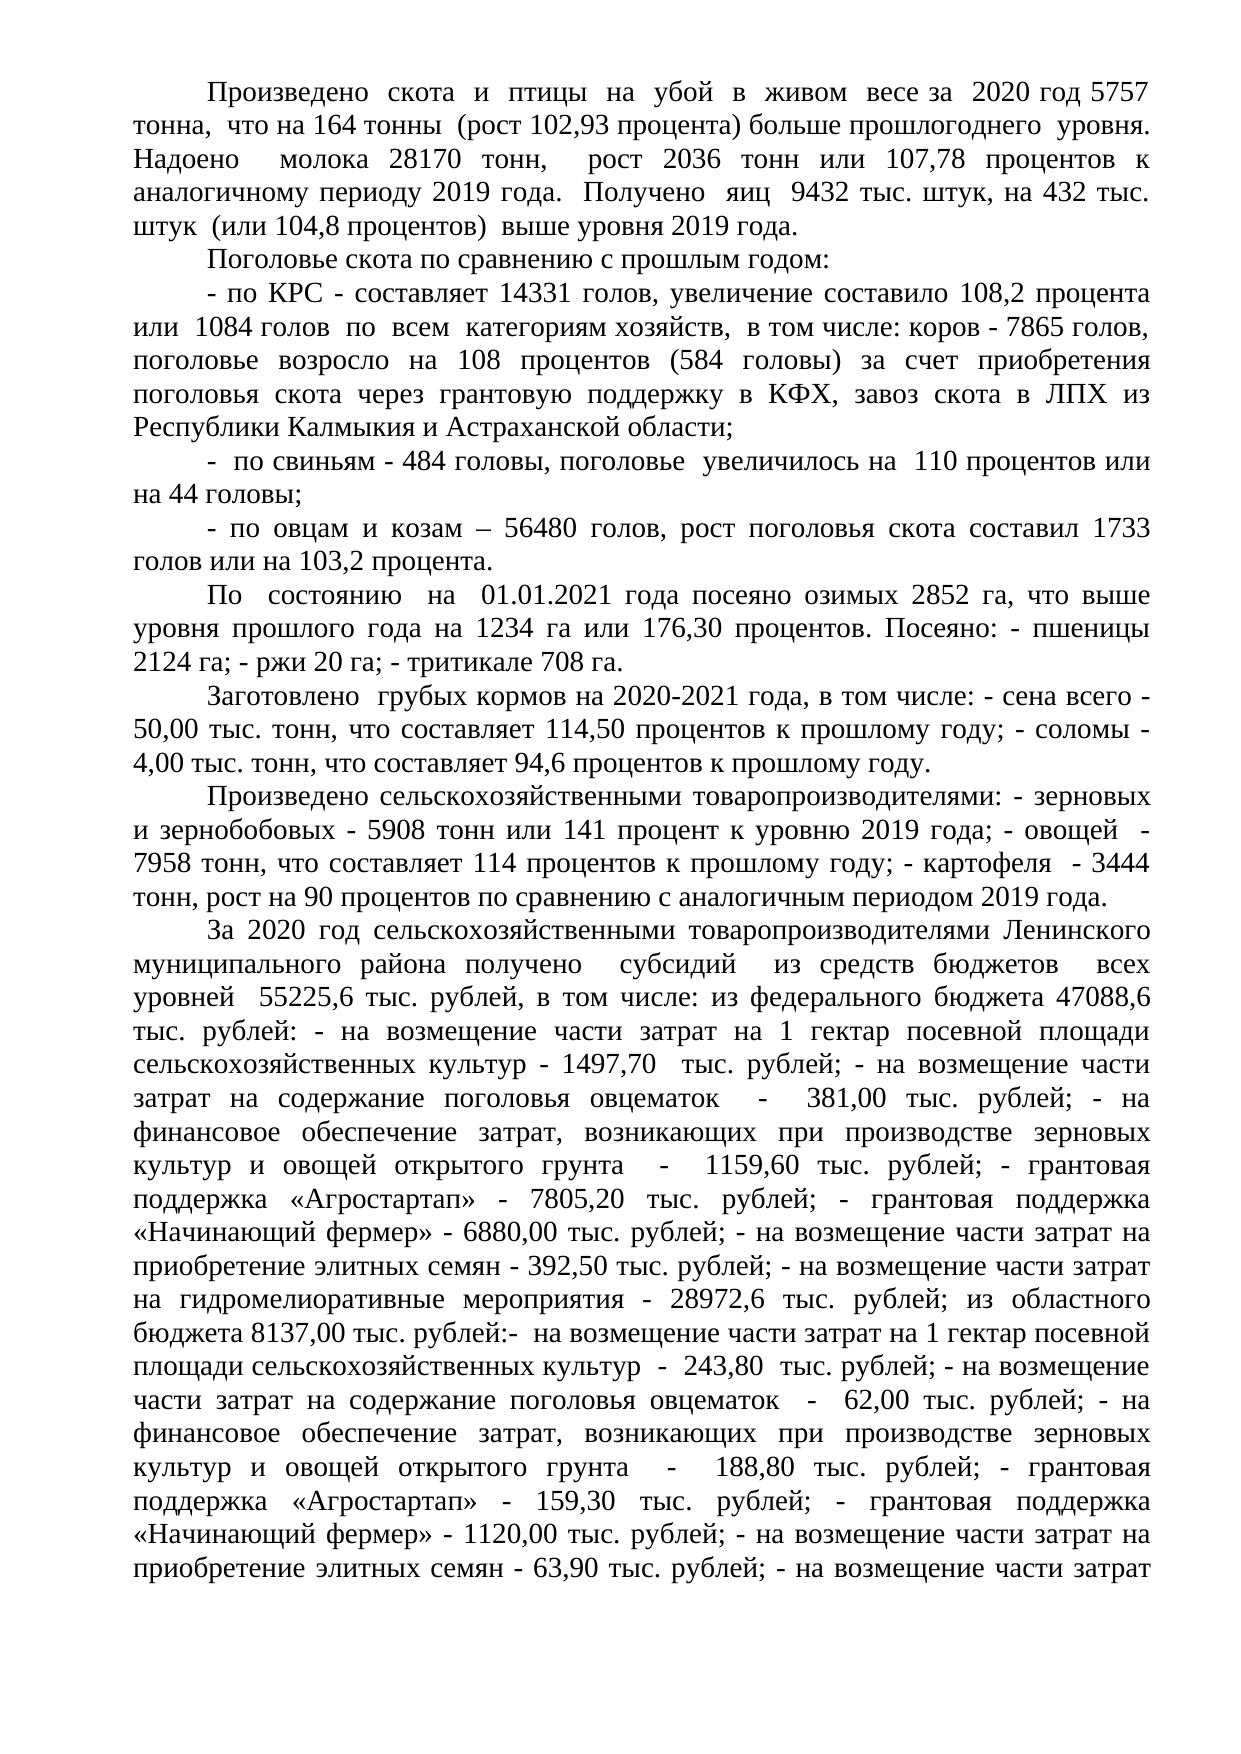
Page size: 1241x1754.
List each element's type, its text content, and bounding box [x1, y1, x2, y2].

text По состоянию на 01.01.2021 года посеяно озимых 2852 га, что выше уровня прошлого года на 1234 га или 176,30 процентов. Посеяно: - пшеницы 2124 га; - ржи 20 га; - тритикале 708 га. [133, 577, 1152, 678]
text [133, 912, 1152, 1583]
text Заготовлено грубых кормов на 2020-2021 года, в том числе: - сена всего - 50,00 тыс. тонн, что составляет 114,50 процентов к прошлому году; - соломы - 4,00 тыс. тонн, что составляет 94,6 процентов к прошлому году. [133, 678, 1152, 778]
text - по овцам и козам – 56480 голов, рост поголовья скота составил 1733 голов или на 103,2 процента. [133, 510, 1152, 577]
text Произведено скота и птицы на убой в живом весе за 2020 год 5757 тонна, что на 164 тонны (рост 102,93 процента) больше прошлогоднего уровня. Надоено молока 28170 тонн, рост 2036 тонн или 107,78 процентов к аналогичному периоду 2019 года. Получено яиц 9432 тыс. штук, на 432 тыс. штук (или 104,8 процентов) выше уровня 2019 года. [133, 74, 1152, 242]
text Произведено сельскохозяйственными товаропроизводителями: - зерновых и зернобобовых - 5908 тонн или 141 процент к уровню 2019 года; - овощей - 7958 тонн, что составляет 114 процентов к прошлому году; - картофеля - 3444 тонн, рост на 90 процентов по сравнению с аналогичным периодом 2019 года. [133, 778, 1152, 912]
text Поголовье скота по сравнению с прошлым годом: [133, 242, 1152, 275]
text - по КРС - составляет 14331 голов, увеличение составило 108,2 процента или 1084 голов по всем категориям хозяйств, в том числе: коров - 7865 голов, поголовье возросло на 108 процентов (584 головы) за счет приобретения поголовья скота через грантовую поддержку в КФХ, завоз скота в ЛПХ из Республики Калмыкия и Астраханской области; [133, 275, 1152, 443]
text - по свиньям - 484 головы, поголовье увеличилось на 110 процентов или на 44 головы; [133, 443, 1152, 510]
